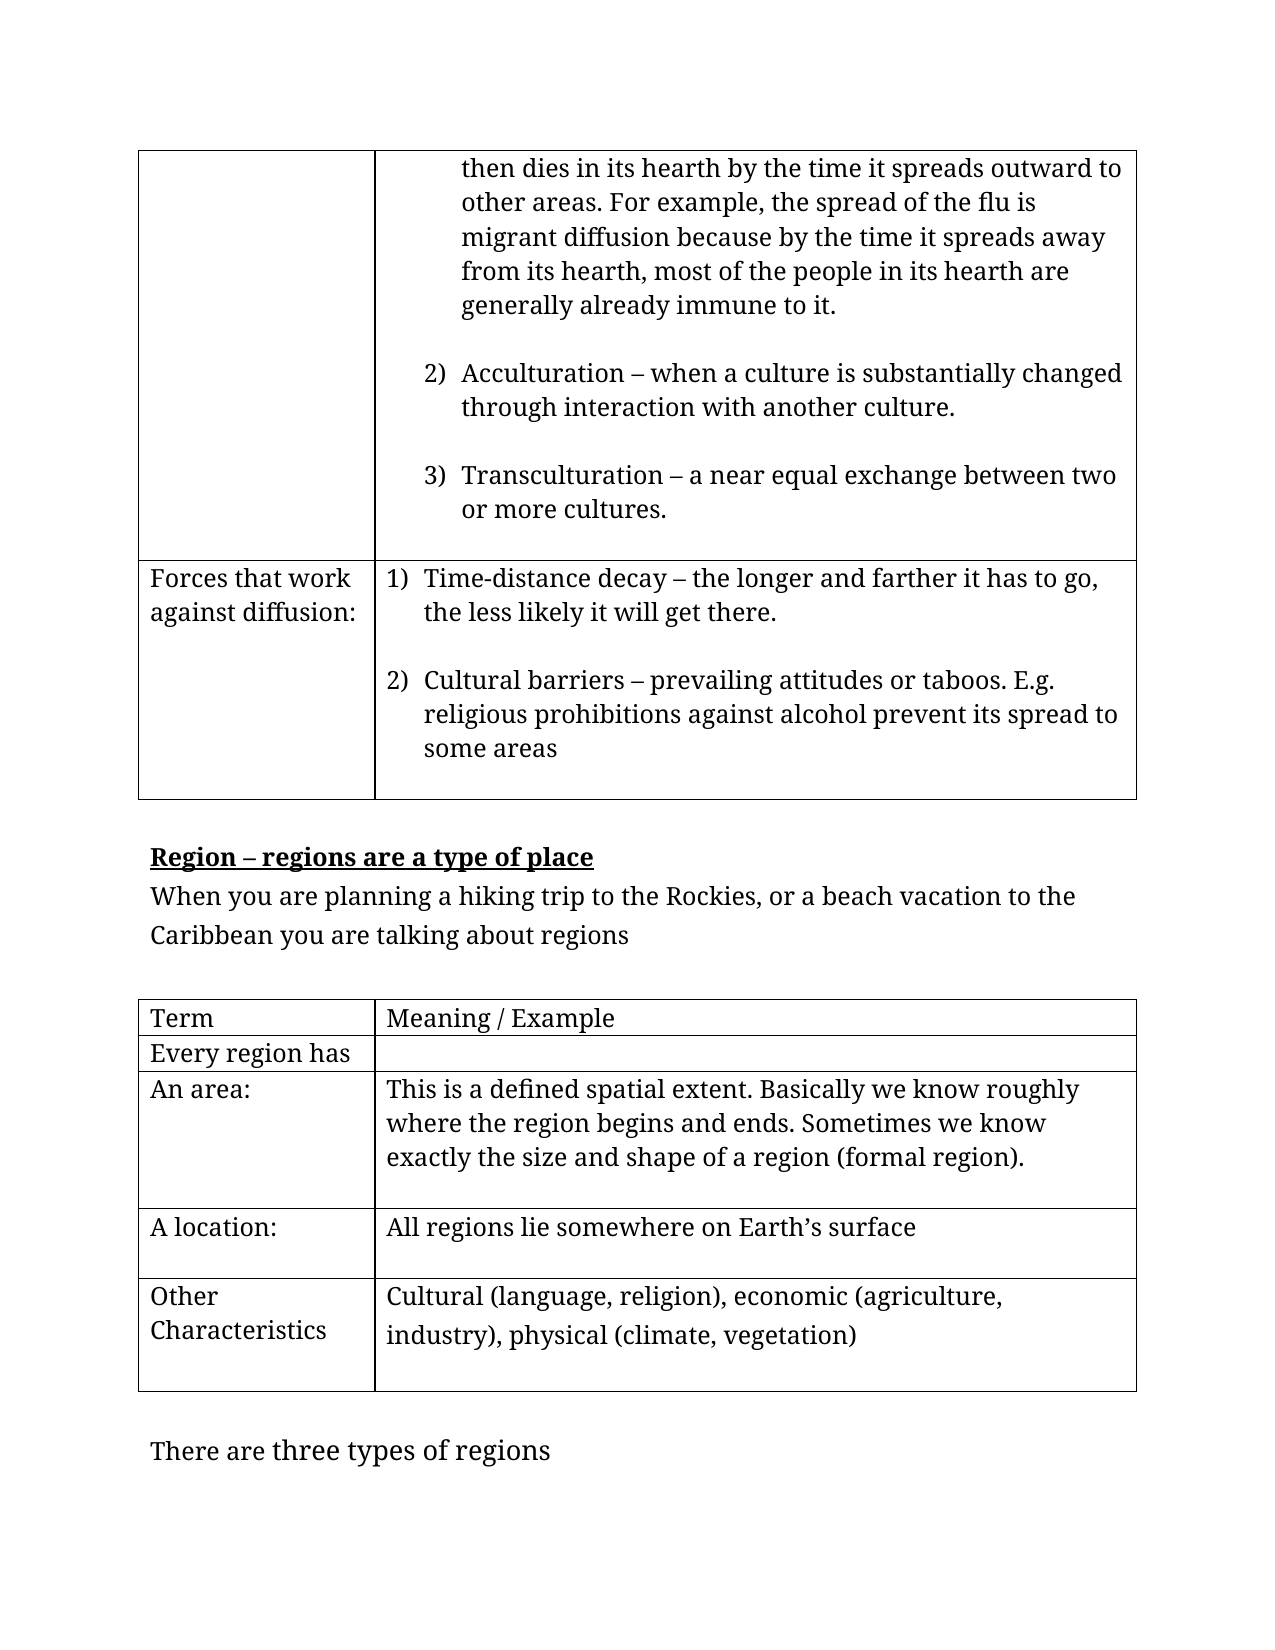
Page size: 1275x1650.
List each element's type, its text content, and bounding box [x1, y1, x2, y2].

table_header Term [139, 1000, 374, 1034]
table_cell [139, 151, 374, 560]
table_cell Cultural (language, religion), economic (agriculture, industry), physical (climate, vegetation) [376, 1279, 1136, 1391]
table_cell All regions lie somewhere on Earth’s surface [376, 1209, 1136, 1277]
table_cell An area: [139, 1072, 374, 1208]
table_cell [376, 151, 1136, 560]
table_cell [376, 1036, 1136, 1071]
table_cell Other Characteristics [139, 1279, 374, 1391]
table_cell Forces that work against diffusion: [139, 561, 374, 799]
text There are three types of regions [150, 1431, 1125, 1468]
table_cell Time-distance decay – the longer and farther it has to go, the less likely it will get there. Cultural barriers – prevailing attitudes or taboos. E.g. religious prohibitions against alcohol prevent its spread to some areas [376, 561, 1136, 799]
text When you are planning a hiking trip to the Rockies, or a beach vacation to the Caribbean you are talking about regions [150, 879, 1125, 952]
table_header Meaning / Example [376, 1000, 1136, 1034]
text Region – regions are a type of place [150, 839, 1125, 873]
table_cell This is a defined spatial extent. Basically we know roughly where the region begins and ends. Sometimes we know exactly the size and shape of a region (formal region). [376, 1072, 1136, 1208]
table_cell Every region has [139, 1036, 374, 1071]
table_cell A location: [139, 1209, 374, 1277]
